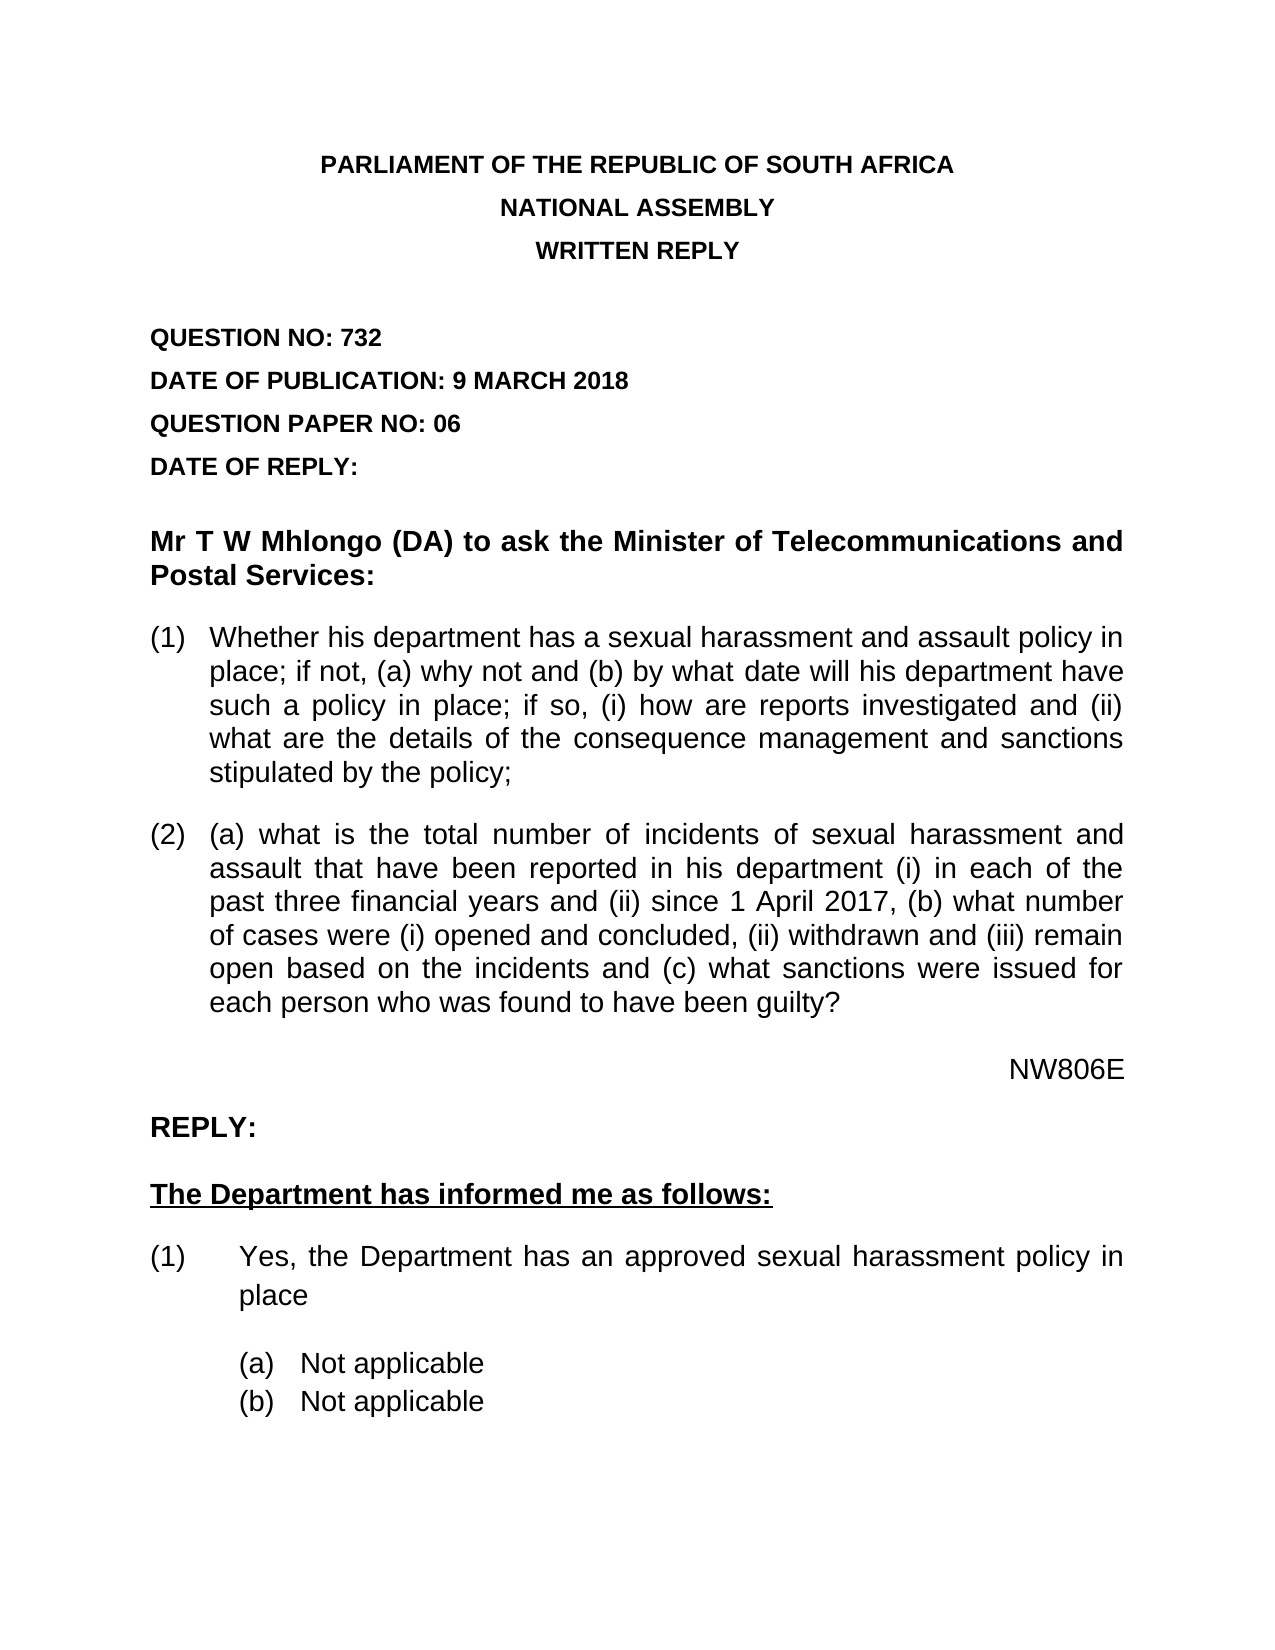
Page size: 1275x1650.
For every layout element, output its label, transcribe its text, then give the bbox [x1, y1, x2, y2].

text REPLY: [150, 1110, 1125, 1143]
text NATIONAL ASSEMBLY [150, 193, 1125, 222]
text NW806E [150, 1052, 1125, 1086]
text DATE OF REPLY: [150, 452, 1125, 481]
text QUESTION NO: 732 [150, 322, 1125, 351]
text WRITTEN REPLY [150, 236, 1125, 265]
text DATE OF PUBLICATION: 9 MARCH 2018 [150, 366, 1125, 394]
list Yes, the Department has an approved sexual harassment policy in place [150, 1239, 1125, 1312]
text The Department has informed me as follows: [150, 1177, 1125, 1210]
text Mr T W Mhlongo (DA) to ask the Minister of Telecommunications and Postal Services: [150, 524, 1125, 591]
text QUESTION PAPER NO: 06 [150, 409, 1125, 437]
text PARLIAMENT OF THE REPUBLIC OF SOUTH AFRICA [150, 150, 1125, 179]
list Not applicable [239, 1384, 1125, 1418]
text (1) Whether his department has a sexual harassment and assault policy in place; if not, (a) why not and (b) by what date will his department have such a policy in place; if so, (i) how are reports investigated and (ii) what are the details of the consequence management and sanctions stipulated by the policy; [150, 620, 1125, 788]
list Not applicable [239, 1346, 1125, 1379]
text (2) (a) what is the total number of incidents of sexual harassment and assault that have been reported in his department (i) in each of the past three financial years and (ii) since 1 April 2017, (b) what number of cases were (i) opened and concluded, (ii) withdrawn and (iii) remain open based on the incidents and (c) what sanctions were issued for each person who was found to have been guilty? [150, 817, 1125, 1052]
